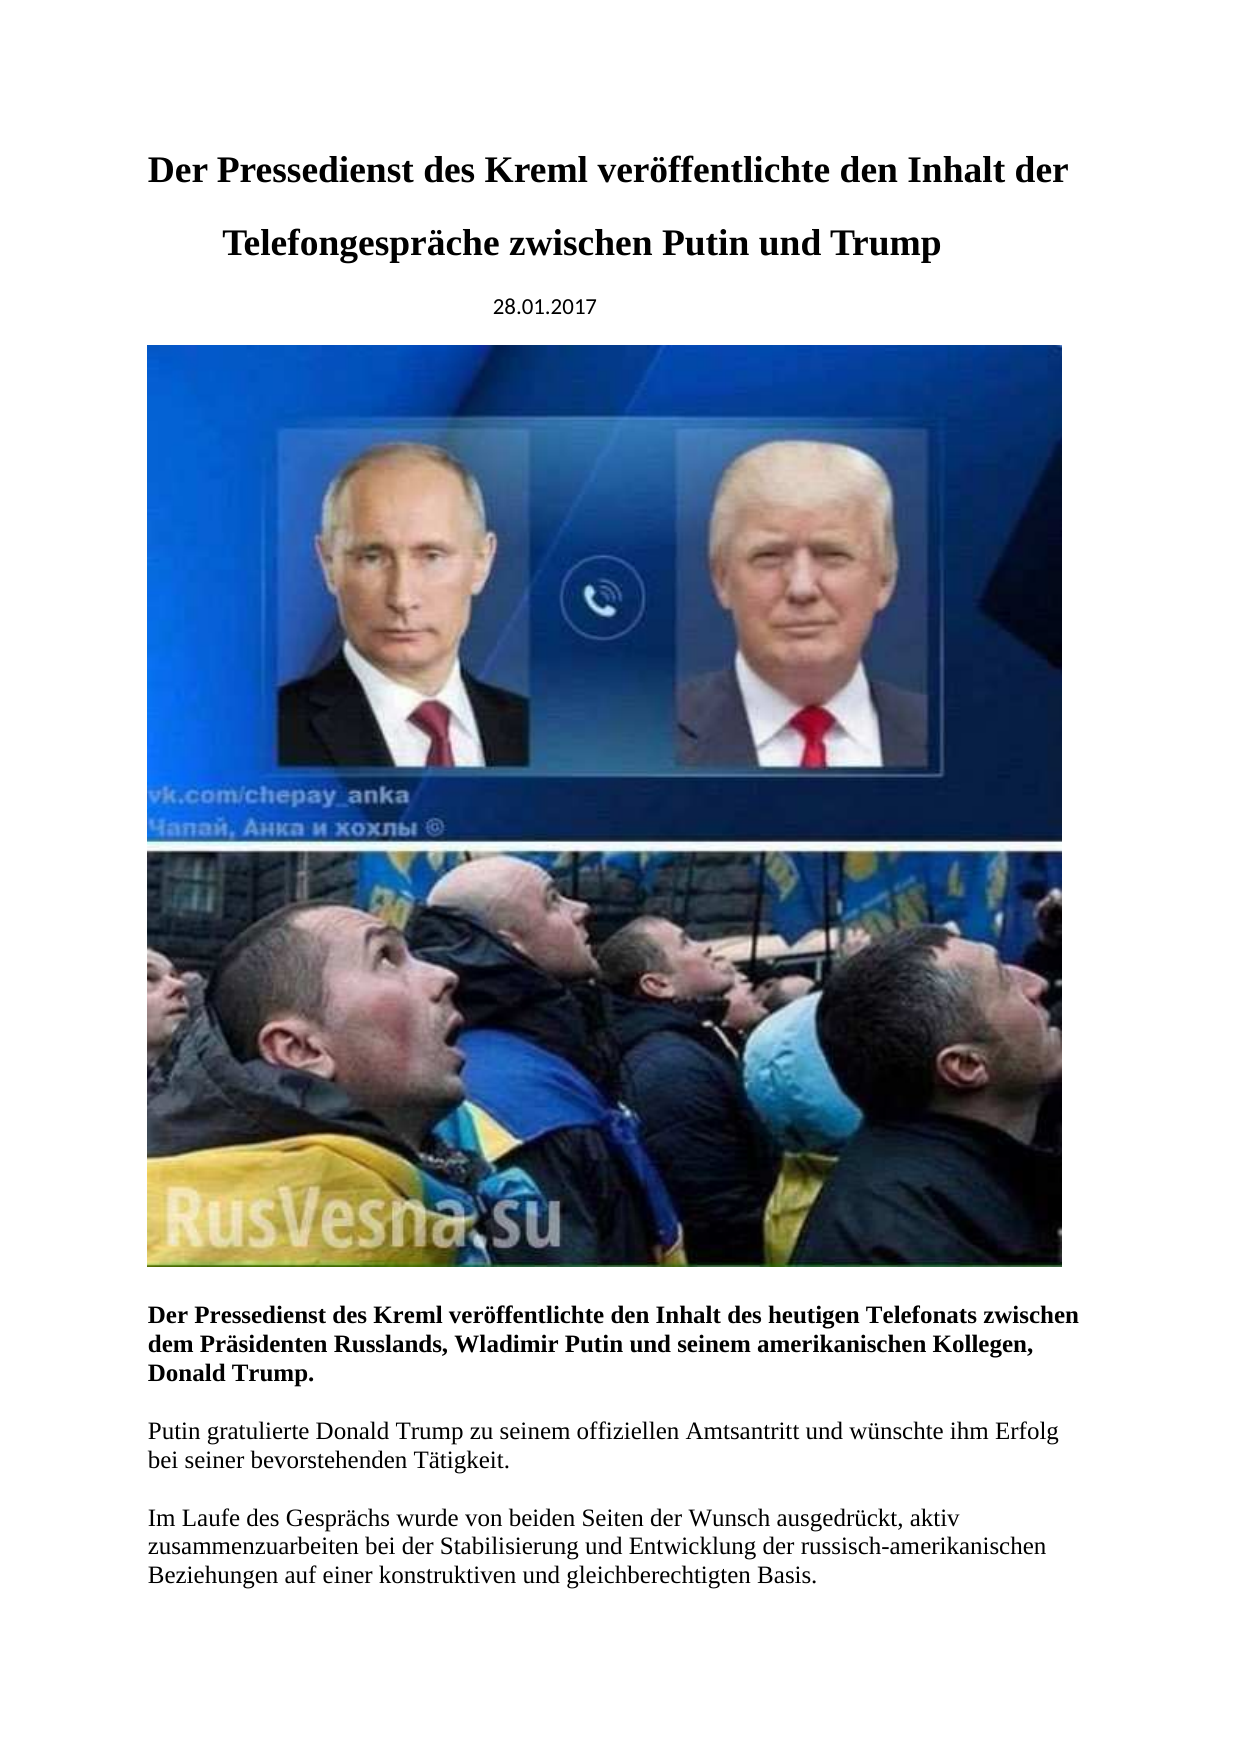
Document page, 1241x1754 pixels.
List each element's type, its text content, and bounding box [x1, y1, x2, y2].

text Der Pressedienst des Kreml veröffentlichte den Inhalt des heutigen Telefonats zwischen dem Präsidenten Russlands, Wladimir Putin und seinem amerikanischen Kollegen, Donald Trump. [148, 1301, 1093, 1387]
subtitle Der Pressedienst des Kreml veröffentlichte den Inhalt der [148, 148, 1093, 191]
text Putin gratulierte Donald Trump zu seinem offiziellen Amtsantritt und wünschte ihm Erfolg bei seiner bevorstehenden Tätigkeit. [148, 1416, 1093, 1473]
picture [147, 345, 1062, 1267]
text 28.01.2017 [148, 292, 1093, 320]
subtitle Telefongespräche zwischen Putin und Trump [148, 220, 1093, 263]
text Im Laufe des Gesprächs wurde von beiden Seiten der Wunsch ausgedrückt, aktiv zusammenzuarbeiten bei der Stabilisierung und Entwicklung der russisch-amerikanischen Beziehungen auf einer konstruktiven und gleichberechtigten Basis. [148, 1503, 1093, 1589]
